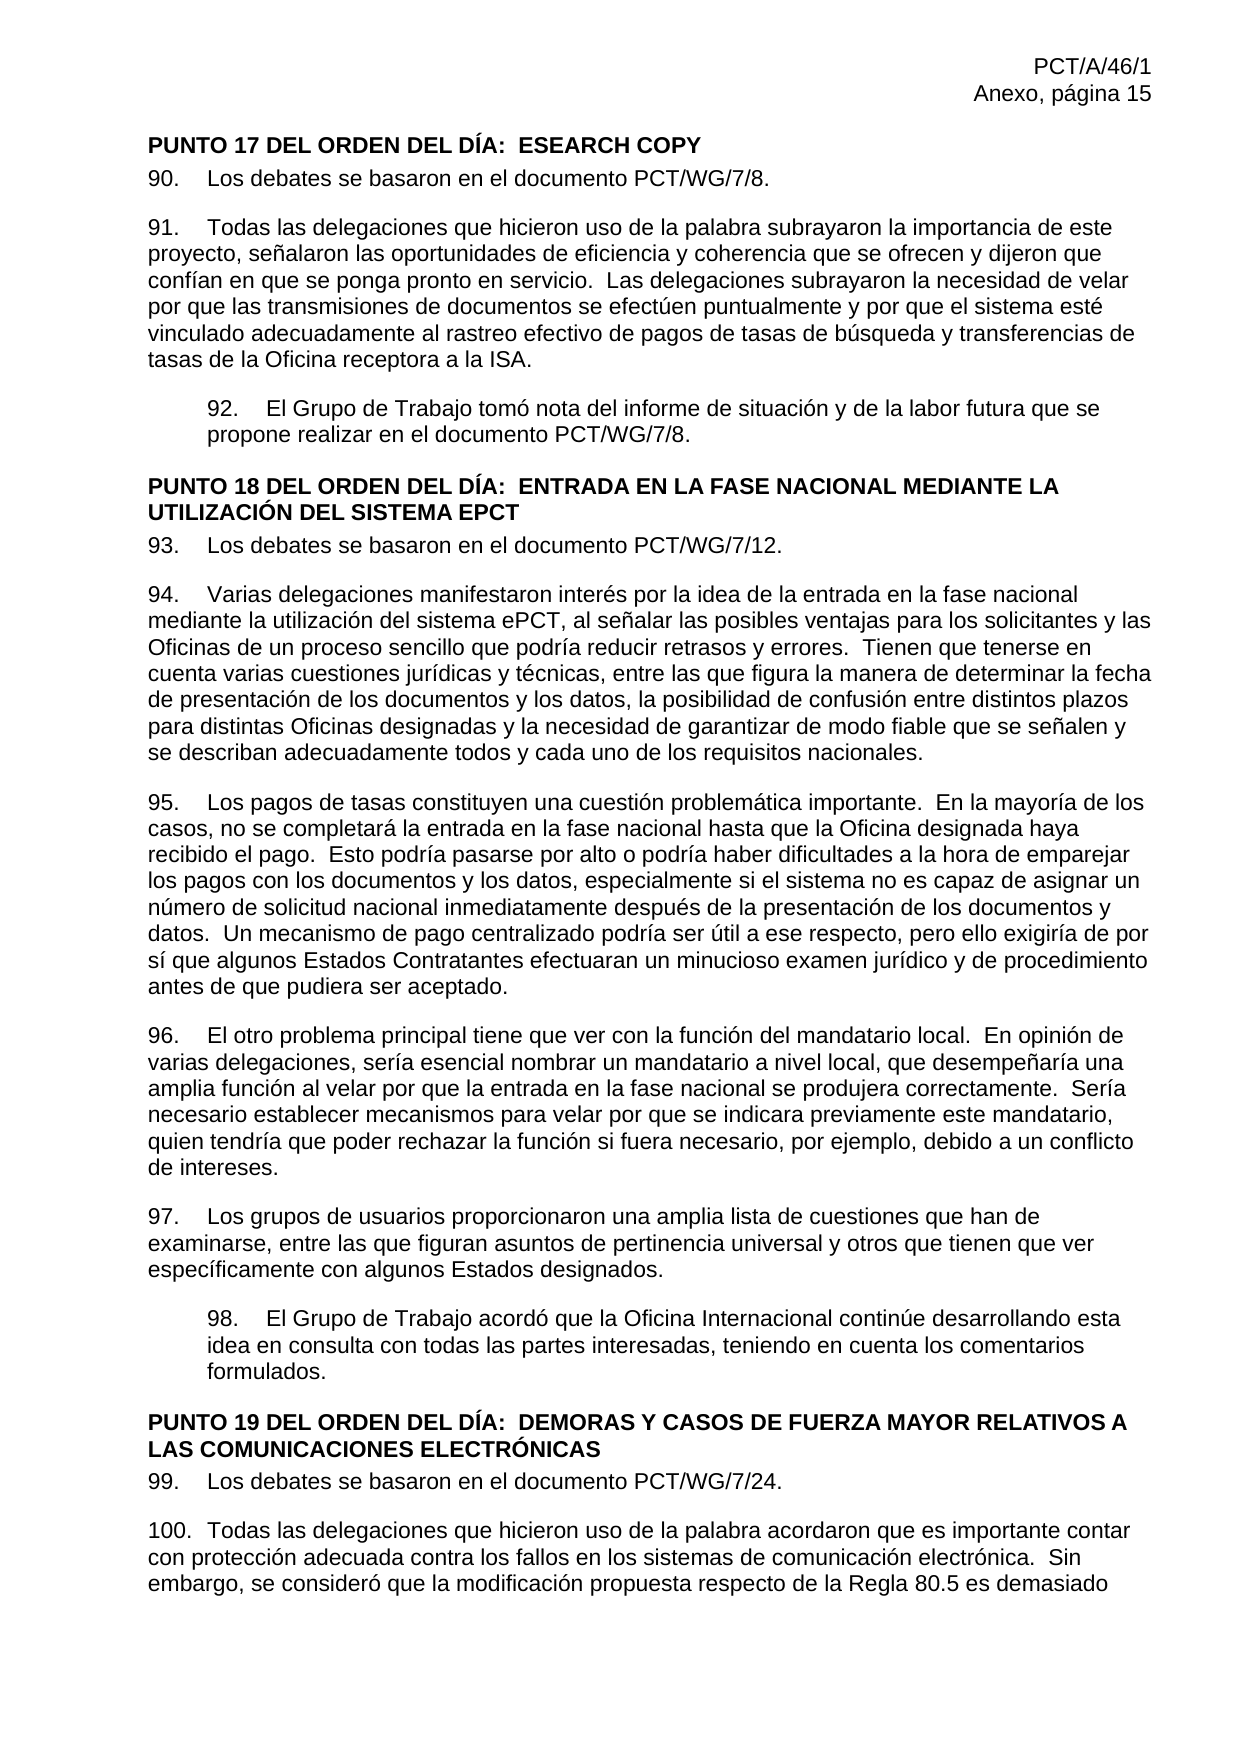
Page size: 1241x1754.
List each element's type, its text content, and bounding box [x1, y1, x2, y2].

text Los debates se basaron en el documento PCT/WG/7/24. [148, 1468, 1152, 1494]
text El Grupo de Trabajo tomó nota del informe de situación y de la labor futura que se propone realizar en el documento PCT/WG/7/8. [207, 395, 1152, 448]
text Los debates se basaron en el documento PCT/WG/7/8. [148, 165, 1152, 191]
text El otro problema principal tiene que ver con la función del mandatario local. En opinión de varias delegaciones, sería esencial nombrar un mandatario a nivel local, que desempeñaría una amplia función al velar por que la entrada en la fase nacional se produjera correctamente. Sería necesario establecer mecanismos para velar por que se indicara previamente este mandatario, quien tendría que poder rechazar la función si fuera necesario, por ejemplo, debido a un conflicto de intereses. [148, 1022, 1152, 1180]
text Todas las delegaciones que hicieron uso de la palabra subrayaron la importancia de este proyecto, señalaron las oportunidades de eficiencia y coherencia que se ofrecen y dijeron que confían en que se ponga pronto en servicio. Las delegaciones subrayaron la necesidad de velar por que las transmisiones de documentos se efectúen puntualmente y por que el sistema esté vinculado adecuadamente al rastreo efectivo de pagos de tasas de búsqueda y transferencias de tasas de la Oficina receptora a la ISA. [148, 214, 1152, 372]
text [148, 1517, 1152, 1597]
text Los debates se basaron en el documento PCT/WG/7/12. [148, 532, 1152, 558]
subtitle PUNTO 17 DEL ORDEN DEL DÍA: eSearch Copy [148, 132, 1152, 158]
text Los grupos de usuarios proporcionaron una amplia lista de cuestiones que han de examinarse, entre las que figuran asuntos de pertinencia universal y otros que tienen que ver específicamente con algunos Estados designados. [148, 1203, 1152, 1282]
subtitle PUNTO 19 DEL ORDEN DEL DÍA: Demoras y casos de fuerza mayor relativos a las comunicaciones electrónicas [148, 1409, 1152, 1462]
text Varias delegaciones manifestaron interés por la idea de la entrada en la fase nacional mediante la utilización del sistema ePCT, al señalar las posibles ventajas para los solicitantes y las Oficinas de un proceso sencillo que podría reducir retrasos y errores. Tienen que tenerse en cuenta varias cuestiones jurídicas y técnicas, entre las que figura la manera de determinar la fecha de presentación de los documentos y los datos, la posibilidad de confusión entre distintos plazos para distintas Oficinas designadas y la necesidad de garantizar de modo fiable que se señalen y se describan adecuadamente todos y cada uno de los requisitos nacionales. [148, 581, 1152, 766]
text El Grupo de Trabajo acordó que la Oficina Internacional continúe desarrollando esta idea en consulta con todas las partes interesadas, teniendo en cuenta los comentarios formulados. [207, 1305, 1152, 1384]
text Los pagos de tasas constituyen una cuestión problemática importante. En la mayoría de los casos, no se completará la entrada en la fase nacional hasta que la Oficina designada haya recibido el pago. Esto podría pasarse por alto o podría haber dificultades a la hora de emparejar los pagos con los documentos y los datos, especialmente si el sistema no es capaz de asignar un número de solicitud nacional inmediatamente después de la presentación de los documentos y datos. Un mecanismo de pago centralizado podría ser útil a ese respecto, pero ello exigiría de por sí que algunos Estados Contratantes efectuaran un minucioso examen jurídico y de procedimiento antes de que pudiera ser aceptado. [148, 788, 1152, 999]
subtitle PUNTO 18 DEL ORDEN DEL DÍA: Entrada en la fase nacional mediante la utilización del sistema ePCT [148, 473, 1152, 526]
